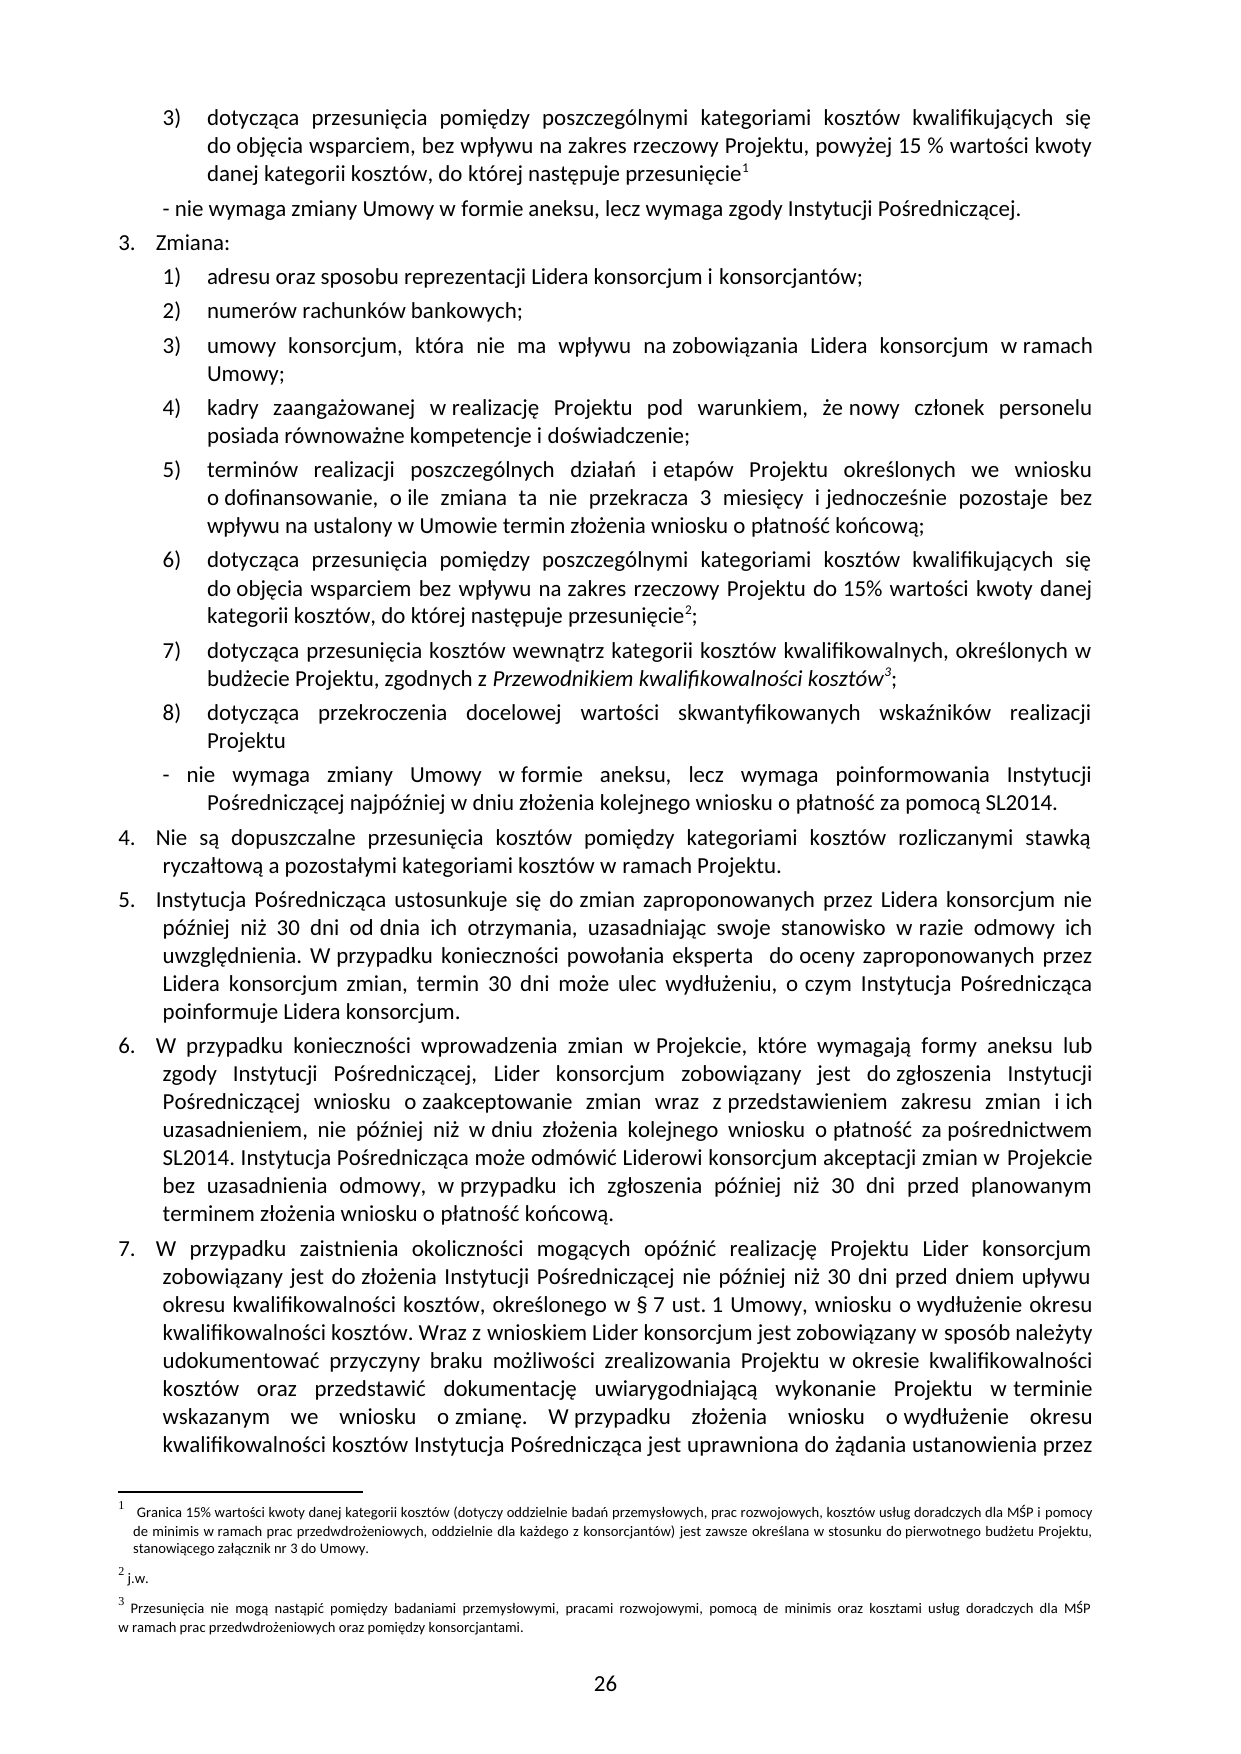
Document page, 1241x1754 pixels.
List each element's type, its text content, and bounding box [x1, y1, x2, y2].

list W przypadku konieczności wprowadzenia zmian w Projekcie, które wymagają formy aneksu lub zgody Instytucji Pośredniczącej, Lider konsorcjum zobowiązany jest do zgłoszenia Instytucji Pośredniczącej wniosku o zaakceptowanie zmian wraz z przedstawieniem zakresu zmian i ich uzasadnieniem, nie później niż w dniu złożenia kolejnego wniosku o płatność za pośrednictwem SL2014. Instytucja Pośrednicząca może odmówić Liderowi konsorcjum akceptacji zmian w Projekcie bez uzasadnienia odmowy, w przypadku ich zgłoszenia później niż 30 dni przed planowanym terminem złożenia wniosku o płatność końcową. [118, 1031, 1092, 1228]
list numerów rachunków bankowych; [162, 296, 1092, 324]
text - nie wymaga zmiany Umowy w formie aneksu, lecz wymaga zgody Instytucji Pośredniczącej. [162, 194, 1092, 222]
list terminów realizacji poszczególnych działań i etapów Projektu określonych we wniosku o dofinansowanie, o ile zmiana ta nie przekracza 3 miesięcy i jednocześnie pozostaje bez wpływu na ustalony w Umowie termin złożenia wniosku o płatność końcową; [162, 455, 1092, 539]
text - nie wymaga zmiany Umowy w formie aneksu, lecz wymaga poinformowania Instytucji Pośredniczącej najpóźniej w dniu złożenia kolejnego wniosku o płatność za pomocą SL2014. [162, 761, 1092, 817]
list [118, 1234, 1092, 1458]
list dotycząca przesunięcia pomiędzy poszczególnymi kategoriami kosztów kwalifikujących się do objęcia wsparciem, bez wpływu na zakres rzeczowy Projektu, powyżej 15 % wartości kwoty danej kategorii kosztów, do której następuje przesunięcie [162, 103, 1092, 187]
list adresu oraz sposobu reprezentacji Lidera konsorcjum i konsorcjantów; [162, 262, 1092, 290]
list kadry zaangażowanej w realizację Projektu pod warunkiem, że nowy członek personelu posiada równoważne kompetencje i doświadczenie; [162, 393, 1092, 449]
list umowy konsorcjum, która nie ma wpływu na zobowiązania Lidera konsorcjum w ramach Umowy; [162, 331, 1092, 387]
list Instytucja Pośrednicząca ustosunkuje się do zmian zaproponowanych przez Lidera konsorcjum nie później niż 30 dni od dnia ich otrzymania, uzasadniając swoje stanowisko w razie odmowy ich uwzględnienia. W przypadku konieczności powołania eksperta do oceny zaproponowanych przez Lidera konsorcjum zmian, termin 30 dni może ulec wydłużeniu, o czym Instytucja Pośrednicząca poinformuje Lidera konsorcjum. [118, 885, 1092, 1025]
list dotycząca przesunięcia pomiędzy poszczególnymi kategoriami kosztów kwalifikujących się do objęcia wsparciem bez wpływu na zakres rzeczowy Projektu do 15% wartości kwoty danej kategorii kosztów, do której następuje przesunięcie; [162, 546, 1092, 630]
list dotycząca przesunięcia kosztów wewnątrz kategorii kosztów kwalifikowalnych, określonych w budżecie Projektu, zgodnych z Przewodnikiem kwalifikowalności kosztów; [162, 636, 1092, 692]
list Nie są dopuszczalne przesunięcia kosztów pomiędzy kategoriami kosztów rozliczanymi stawką ryczałtową a pozostałymi kategoriami kosztów w ramach Projektu. [118, 823, 1092, 879]
list Zmiana: [118, 228, 1092, 256]
list dotycząca przekroczenia docelowej wartości skwantyfikowanych wskaźników realizacji Projektu [162, 698, 1092, 754]
